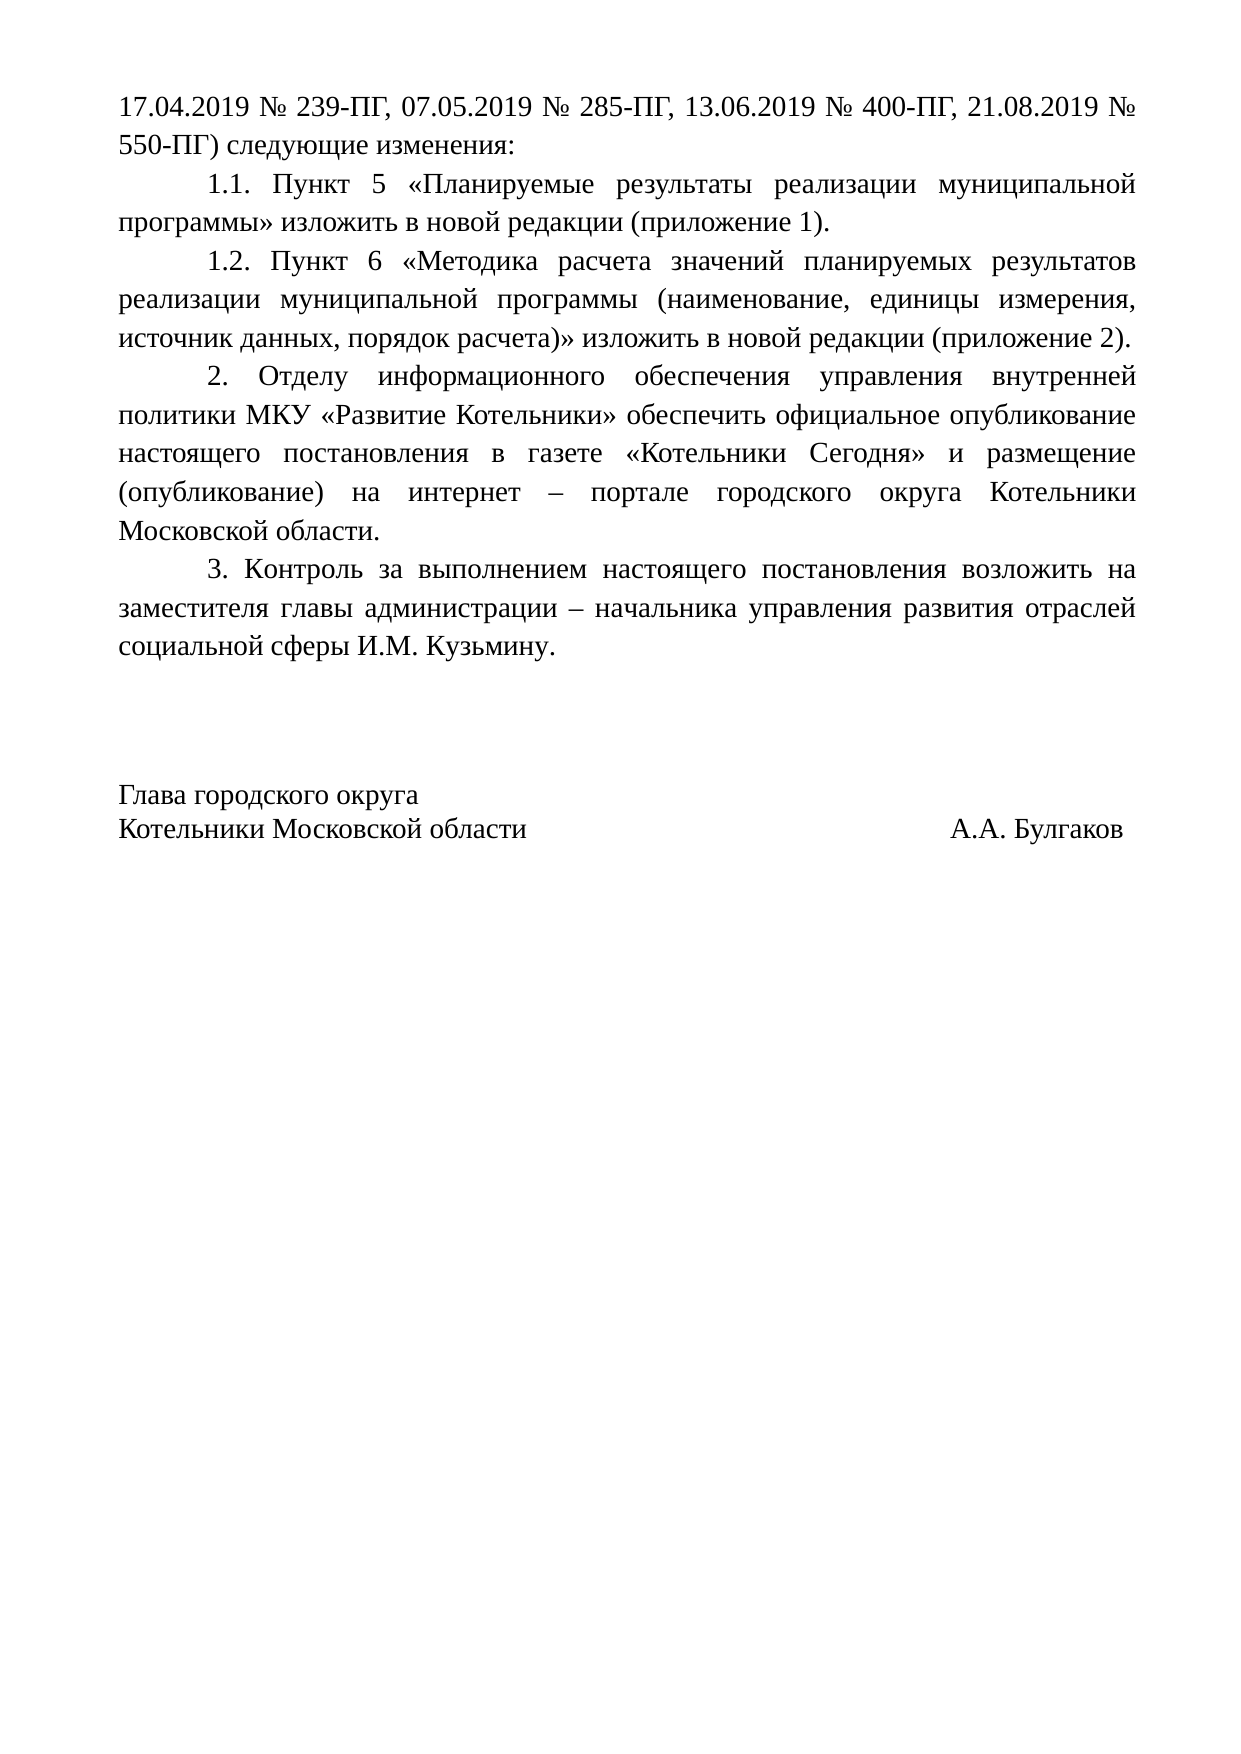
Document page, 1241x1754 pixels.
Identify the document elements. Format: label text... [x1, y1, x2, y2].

text 1.2. Пункт 6 «Методика расчета значений планируемых результатов реализации муниципальной программы (наименование, единицы измерения, источник данных, порядок расчета)» изложить в новой редакции (приложение 2). [118, 243, 1137, 353]
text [118, 89, 1137, 161]
text 1.1. Пункт 5 «Планируемые результаты реализации муниципальной программы» изложить в новой редакции (приложение 1). [118, 166, 1137, 238]
text 2. Отделу информационного обеспечения управления внутренней политики МКУ «Развитие Котельники» обеспечить официальное опубликование настоящего постановления в газете «Котельники Сегодня» и размещение (опубликование) на интернет – портале городского округа Котельники Московской области. [118, 358, 1137, 546]
text 3. Контроль за выполнением настоящего постановления возложить на заместителя главы администрации – начальника управления развития отраслей социальной сферы И.М. Кузьмину. [118, 551, 1137, 662]
text Котельники Московской области А.А. Булгаков [118, 811, 1137, 844]
text Глава городского округа [118, 777, 1137, 811]
